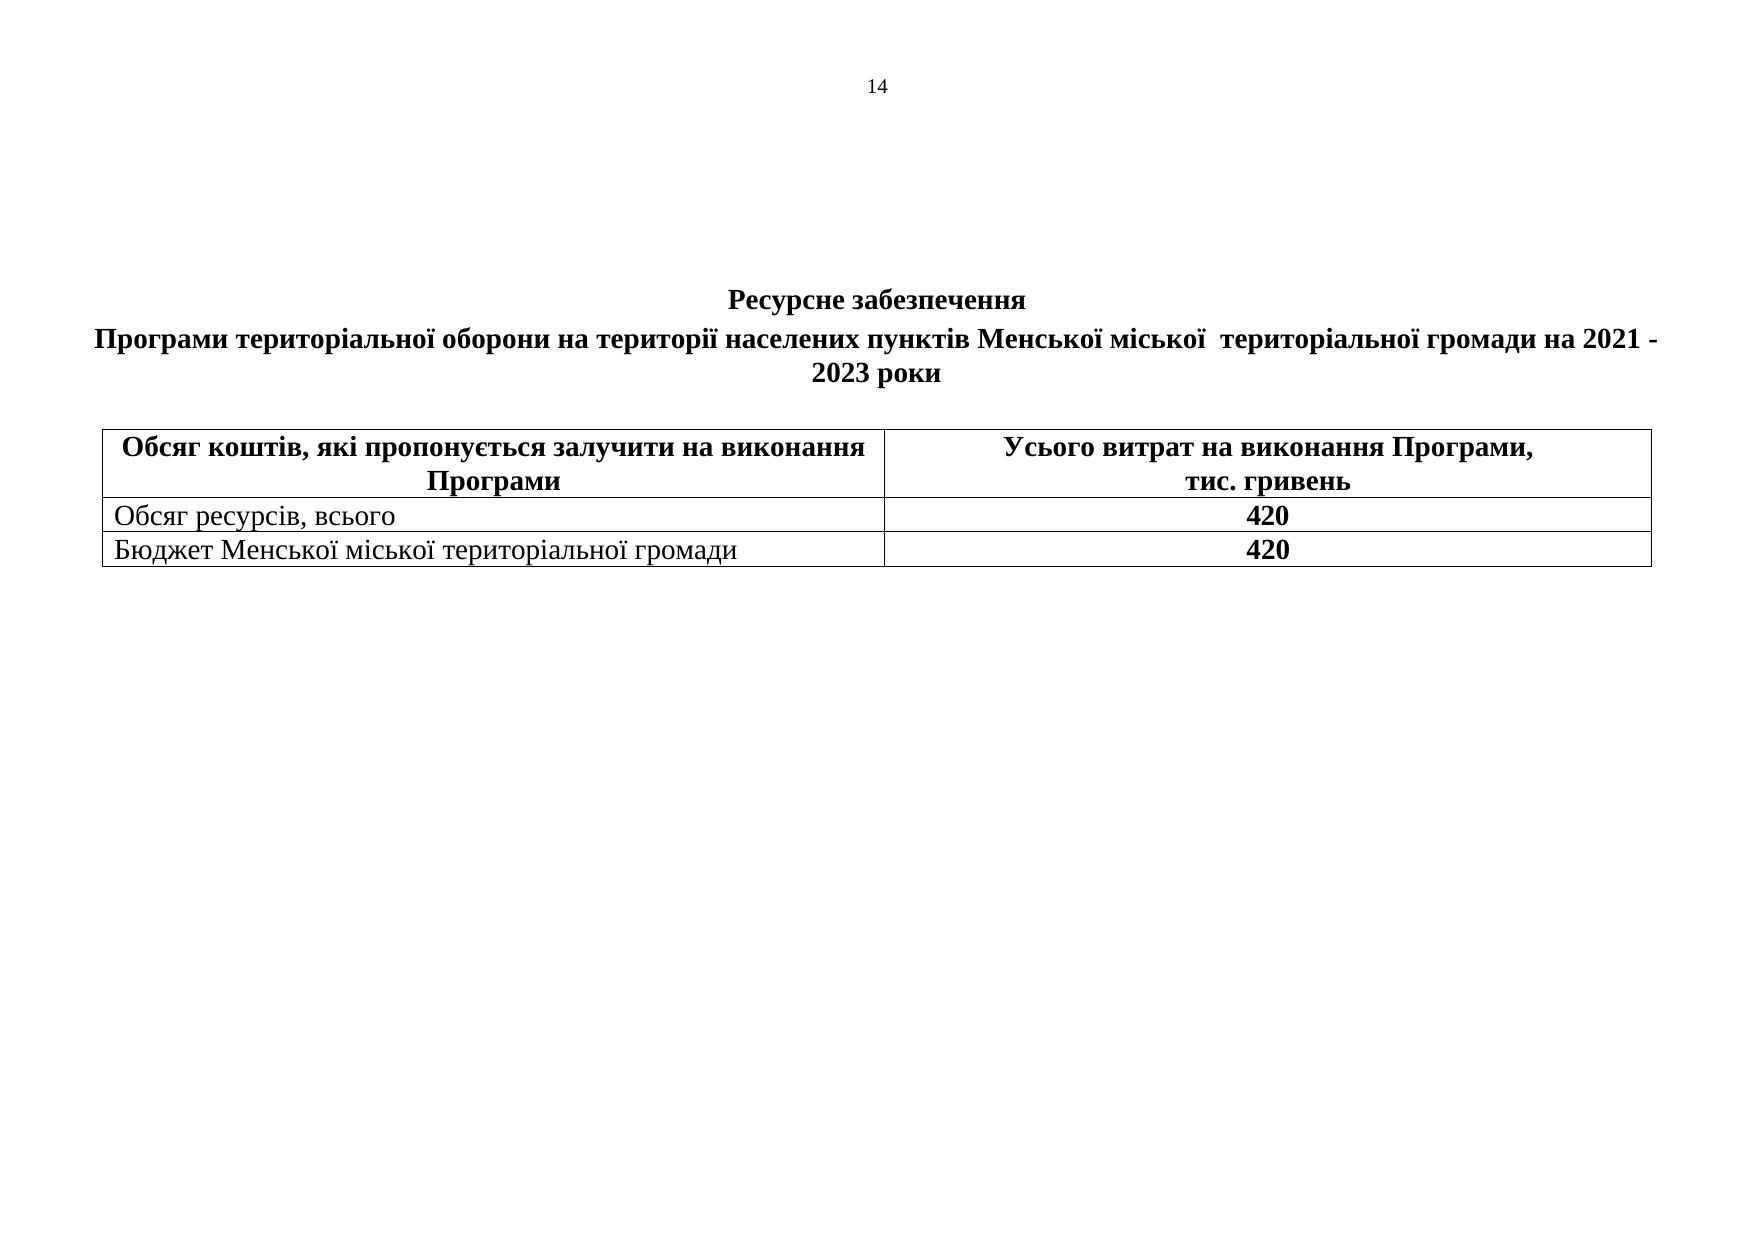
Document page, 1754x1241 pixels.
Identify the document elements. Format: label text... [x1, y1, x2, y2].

table_cell Бюджет Менської міської територіальної громади [103, 532, 884, 566]
table_cell 420 [885, 498, 1651, 531]
text Ресурсне забезпечення [88, 282, 1665, 315]
table_cell 420 [885, 532, 1651, 566]
text Програми територіальної оборони на території населених пунктів Менської міської територіальної громади на 2021 - 2023 роки [88, 322, 1664, 389]
table_header Усього витрат на виконання Програми, тис. гривень [885, 430, 1651, 497]
table_cell Обсяг ресурсів, всього [103, 498, 884, 531]
table_header Обсяг коштів, які пропонується залучити на виконання Програми [103, 430, 884, 497]
